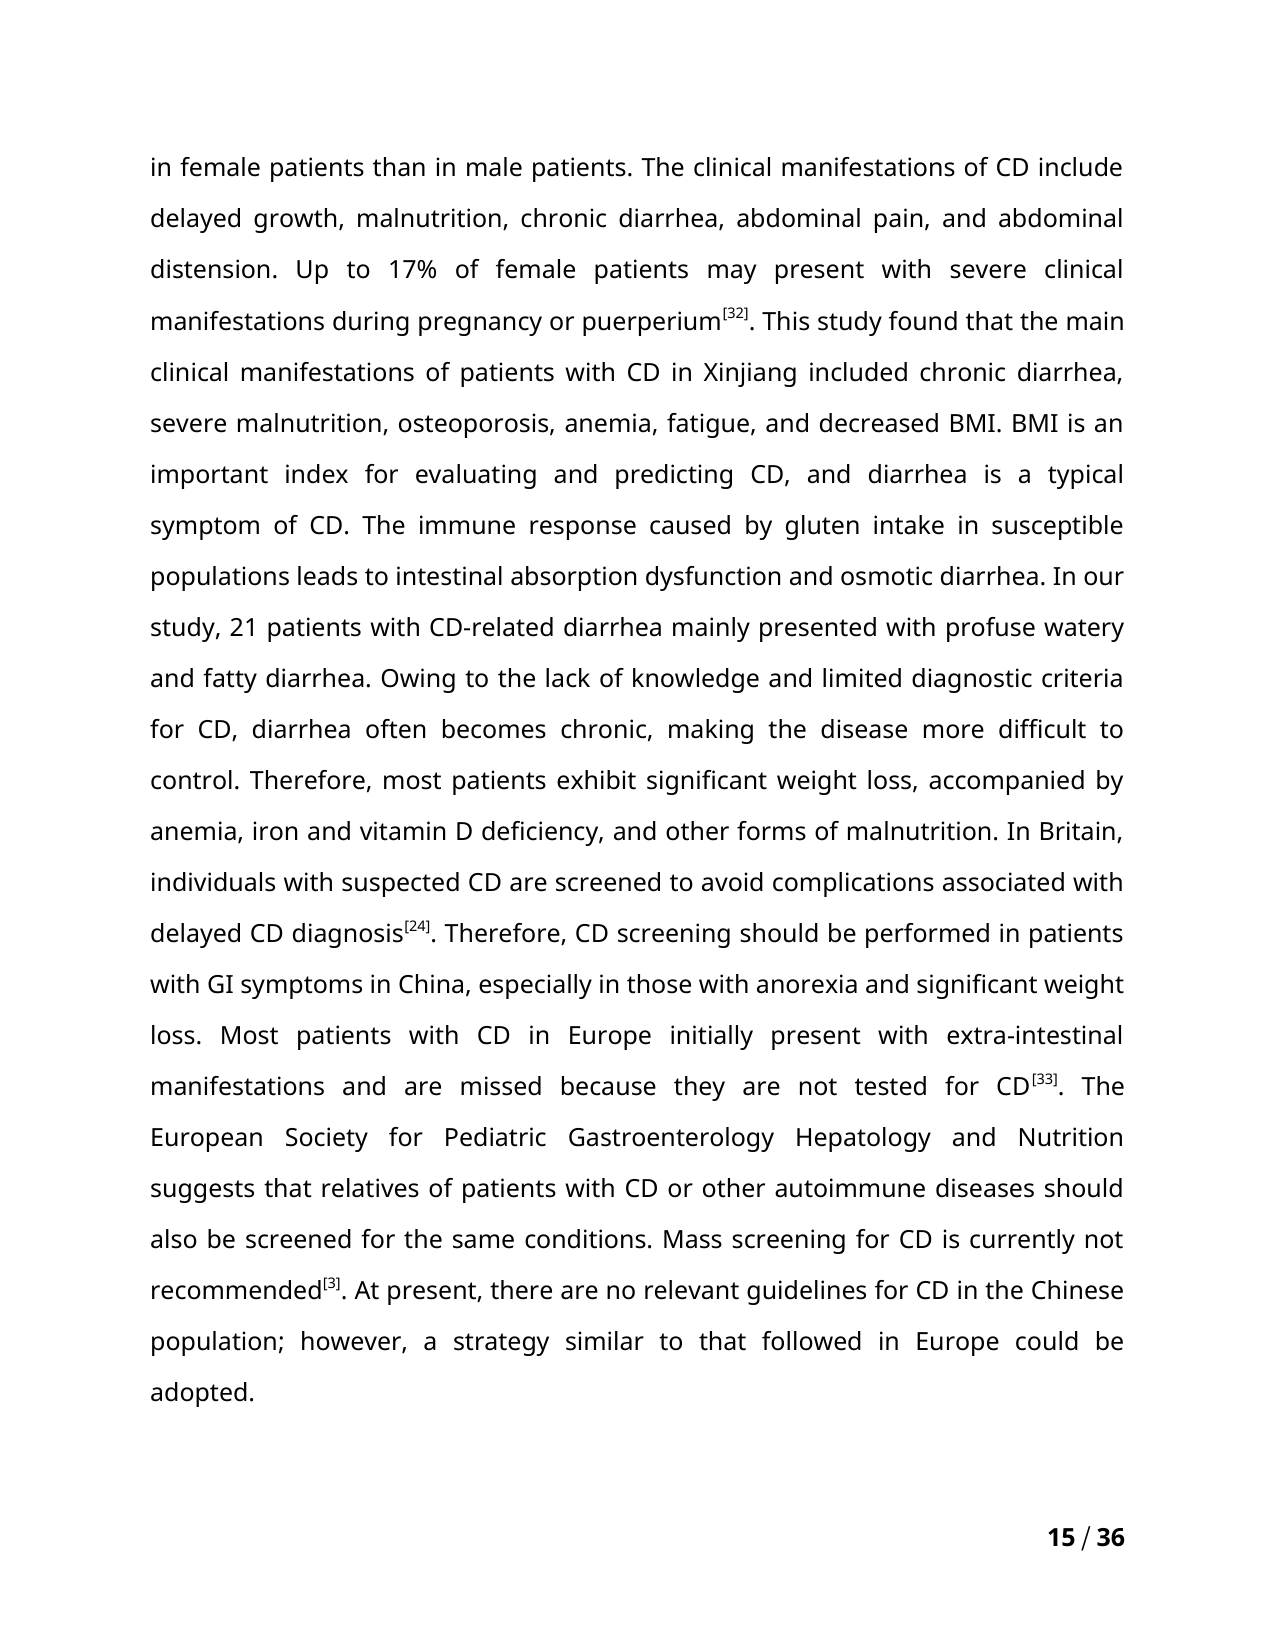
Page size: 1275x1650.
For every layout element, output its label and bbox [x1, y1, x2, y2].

text [150, 150, 1125, 1409]
